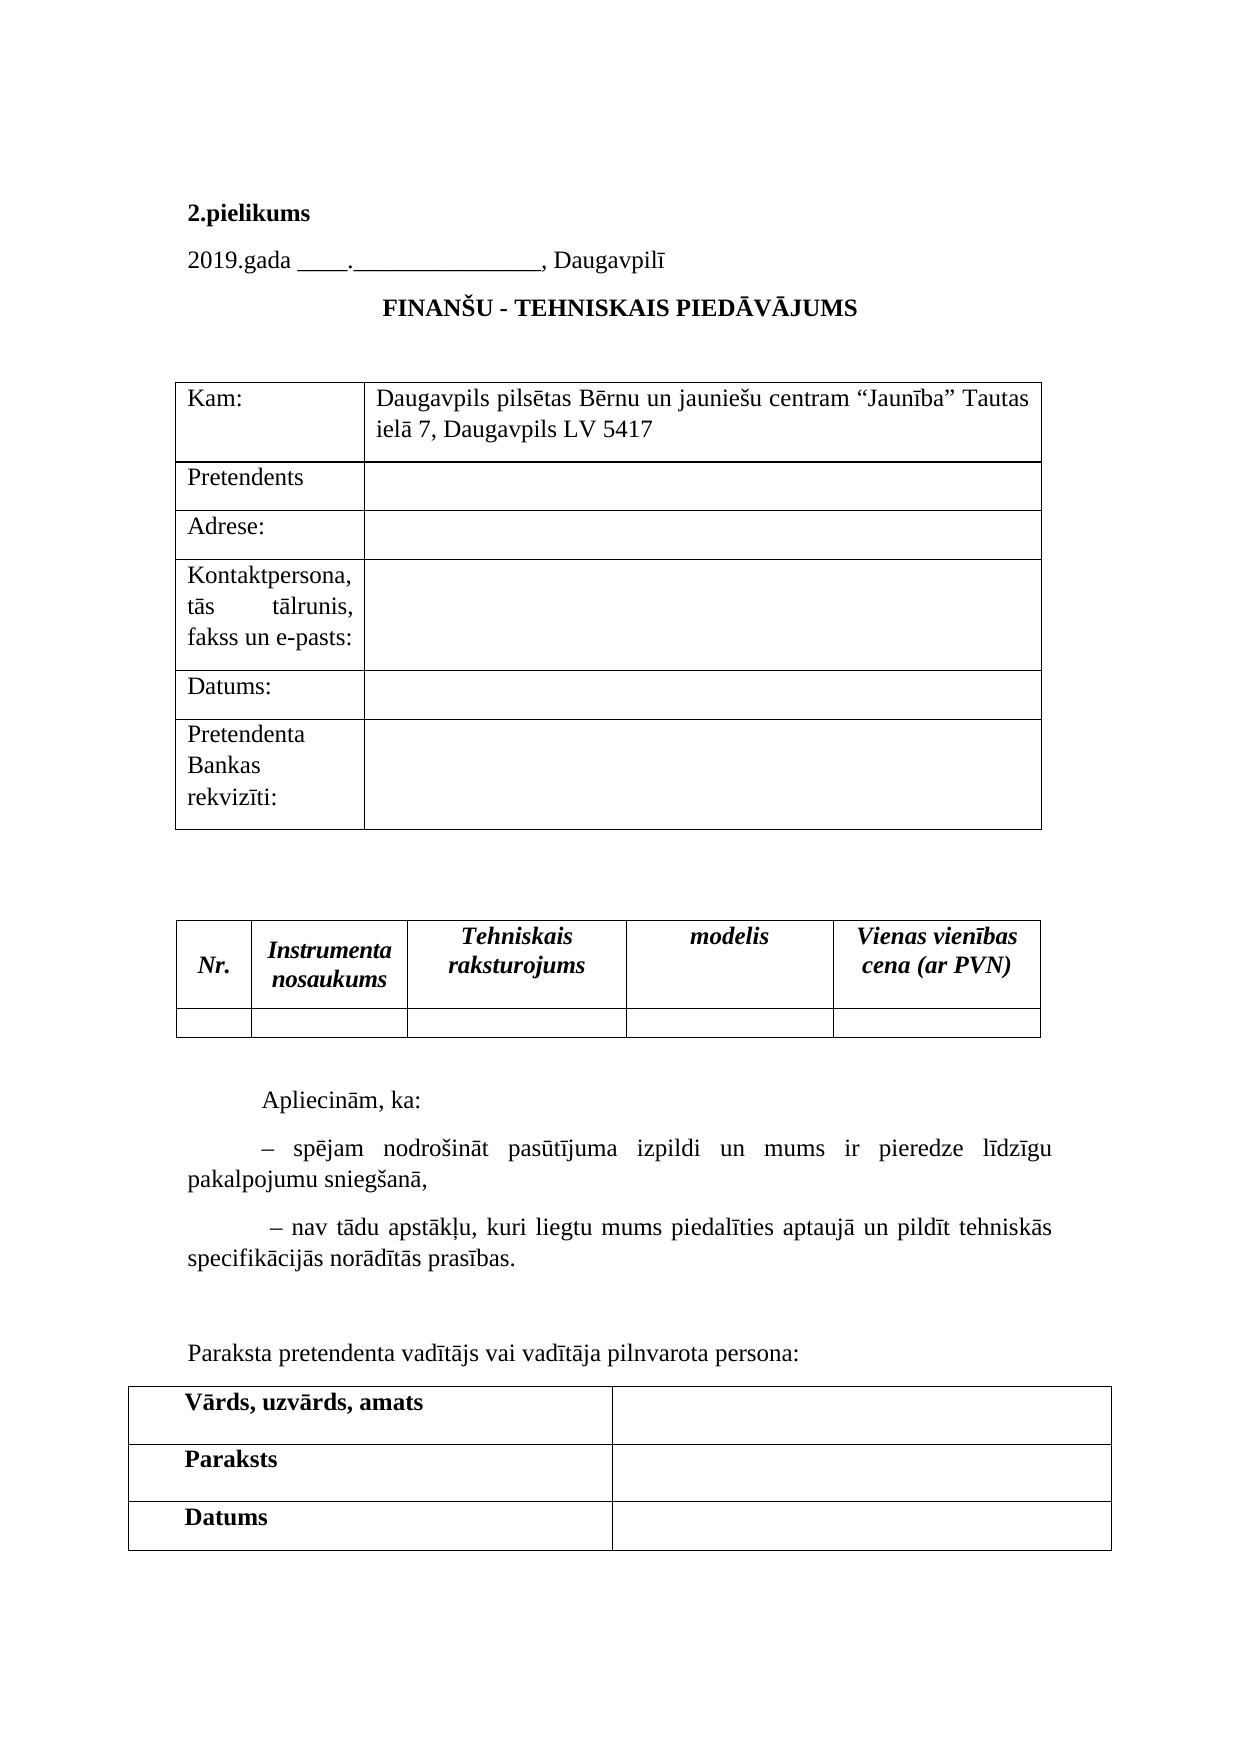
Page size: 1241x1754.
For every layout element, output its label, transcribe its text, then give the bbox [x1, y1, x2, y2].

table_header Tehniskais raksturojums [408, 921, 626, 1007]
table_cell Paraksts [129, 1445, 612, 1501]
text Apliecinām, ka: [187, 1085, 1053, 1114]
table_cell [834, 1009, 1040, 1037]
table_cell Adrese: [176, 511, 364, 559]
table_cell [252, 1009, 407, 1037]
table_cell [365, 511, 1041, 559]
table_header Nr. [177, 921, 251, 1007]
table_header modelis [627, 921, 833, 1007]
text – spējam nodrošināt pasūtījuma izpildi un mums ir pieredze līdzīgu pakalpojumu sniegšanā, [187, 1133, 1053, 1193]
text – nav tādu apstākļu, kuri liegtu mums piedalīties aptaujā un pildīt tehniskās specifikācijās norādītās prasības. [187, 1212, 1053, 1272]
table_cell [613, 1445, 1111, 1501]
table_cell [613, 1502, 1111, 1549]
text Paraksta pretendenta vadītājs vai vadītāja pilnvarota persona: [187, 1338, 1053, 1367]
table_cell [365, 560, 1041, 670]
table_cell Pretendents [176, 463, 364, 510]
table_cell [365, 671, 1041, 718]
table_cell [177, 1009, 251, 1037]
text 2019.gada ____._______________, Daugavpilī [187, 245, 1053, 274]
table_cell [627, 1009, 833, 1037]
table_cell Kontaktpersona, tās tālrunis, fakss un e-pasts: [176, 560, 364, 670]
table_cell Datums: [176, 671, 364, 718]
text 2.pielikums [187, 198, 1053, 226]
table_header Instrumenta nosaukums [252, 921, 407, 1007]
table_header Daugavpils pilsētas Bērnu un jauniešu centram “Jaunība” Tautas ielā 7, Daugavpils LV 5417 [365, 383, 1041, 461]
table_header Vārds, uzvārds, amats [129, 1387, 612, 1443]
table_cell [408, 1009, 626, 1037]
table_cell Pretendenta Bankas rekvizīti: [176, 720, 364, 829]
table_header Vienas vienības cena (ar PVN) [834, 921, 1040, 1007]
table_header [613, 1387, 1111, 1443]
table_cell [365, 720, 1041, 829]
table_header Kam: [176, 383, 364, 461]
table_cell [365, 463, 1041, 510]
table_cell Datums [129, 1502, 612, 1549]
text FINANŠU - TEHNISKAIS PIEDĀVĀJUMS [187, 293, 1053, 322]
